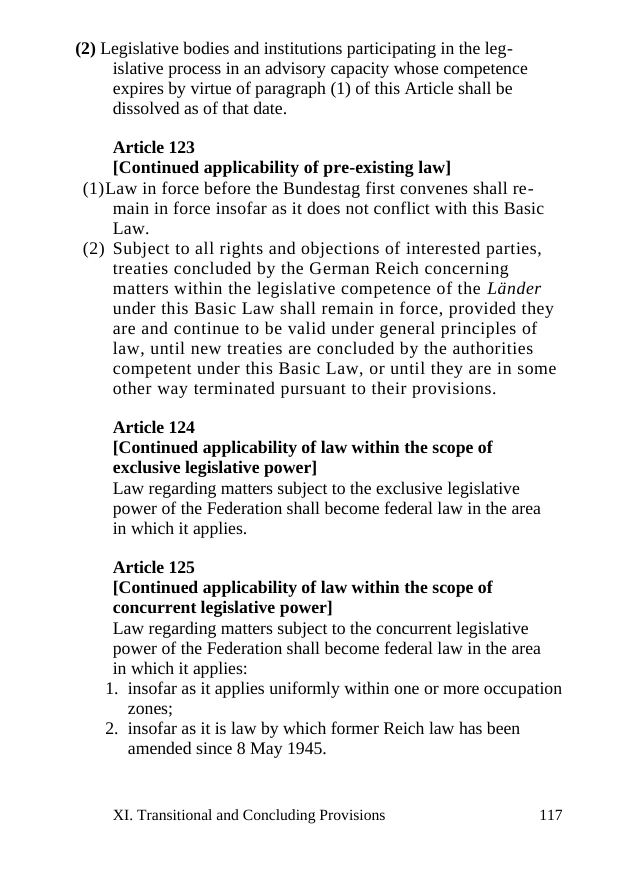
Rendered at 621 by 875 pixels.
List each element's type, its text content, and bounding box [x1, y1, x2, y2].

text Law regarding matters subject to the concurrent legislative power of the Federation shall become federal law in the area in which it applies: [113, 618, 556, 678]
text Law regarding matters subject to the exclusive legislative power of the Federation shall become federal law in the area in which it applies. [113, 478, 548, 538]
text Article 124 [113, 417, 571, 437]
list insofar as it applies uniformly within one or more occupation zones; [105, 678, 571, 718]
text [Continued applicability of law within the scope of concurrent legislative power] [113, 577, 503, 617]
text [Continued applicability of law within the scope of exclusive legislative power] [113, 437, 503, 477]
text [Continued applicability of pre-existing law] [113, 157, 571, 177]
text Article 125 [113, 557, 571, 577]
list Subject to all rights and objections of interested parties, treaties concluded by the German Reich concerning matters within the legislative competence of the Länder under this Basic Law shall remain in force, provided they are and continue to be valid under general principles of law, until new treaties are concluded by the authorities competent under this Basic Law, or until they are in some other way terminated pursuant to their provisions. [83, 238, 571, 398]
text Article 123 [113, 137, 571, 157]
text (2) Legislative bodies and institutions participating in the legislative process in an advisory capacity whose competence expires by virtue of paragraph (1) of this Article shall be dissolved as of that date. [75, 38, 556, 118]
list Law in force before the Bundestag first convenes shall remain in force insofar as it does not conflict with this Basic Law. [83, 178, 556, 238]
list insofar as it is law by which former Reich law has been amended since 8 May 1945. [105, 718, 556, 758]
